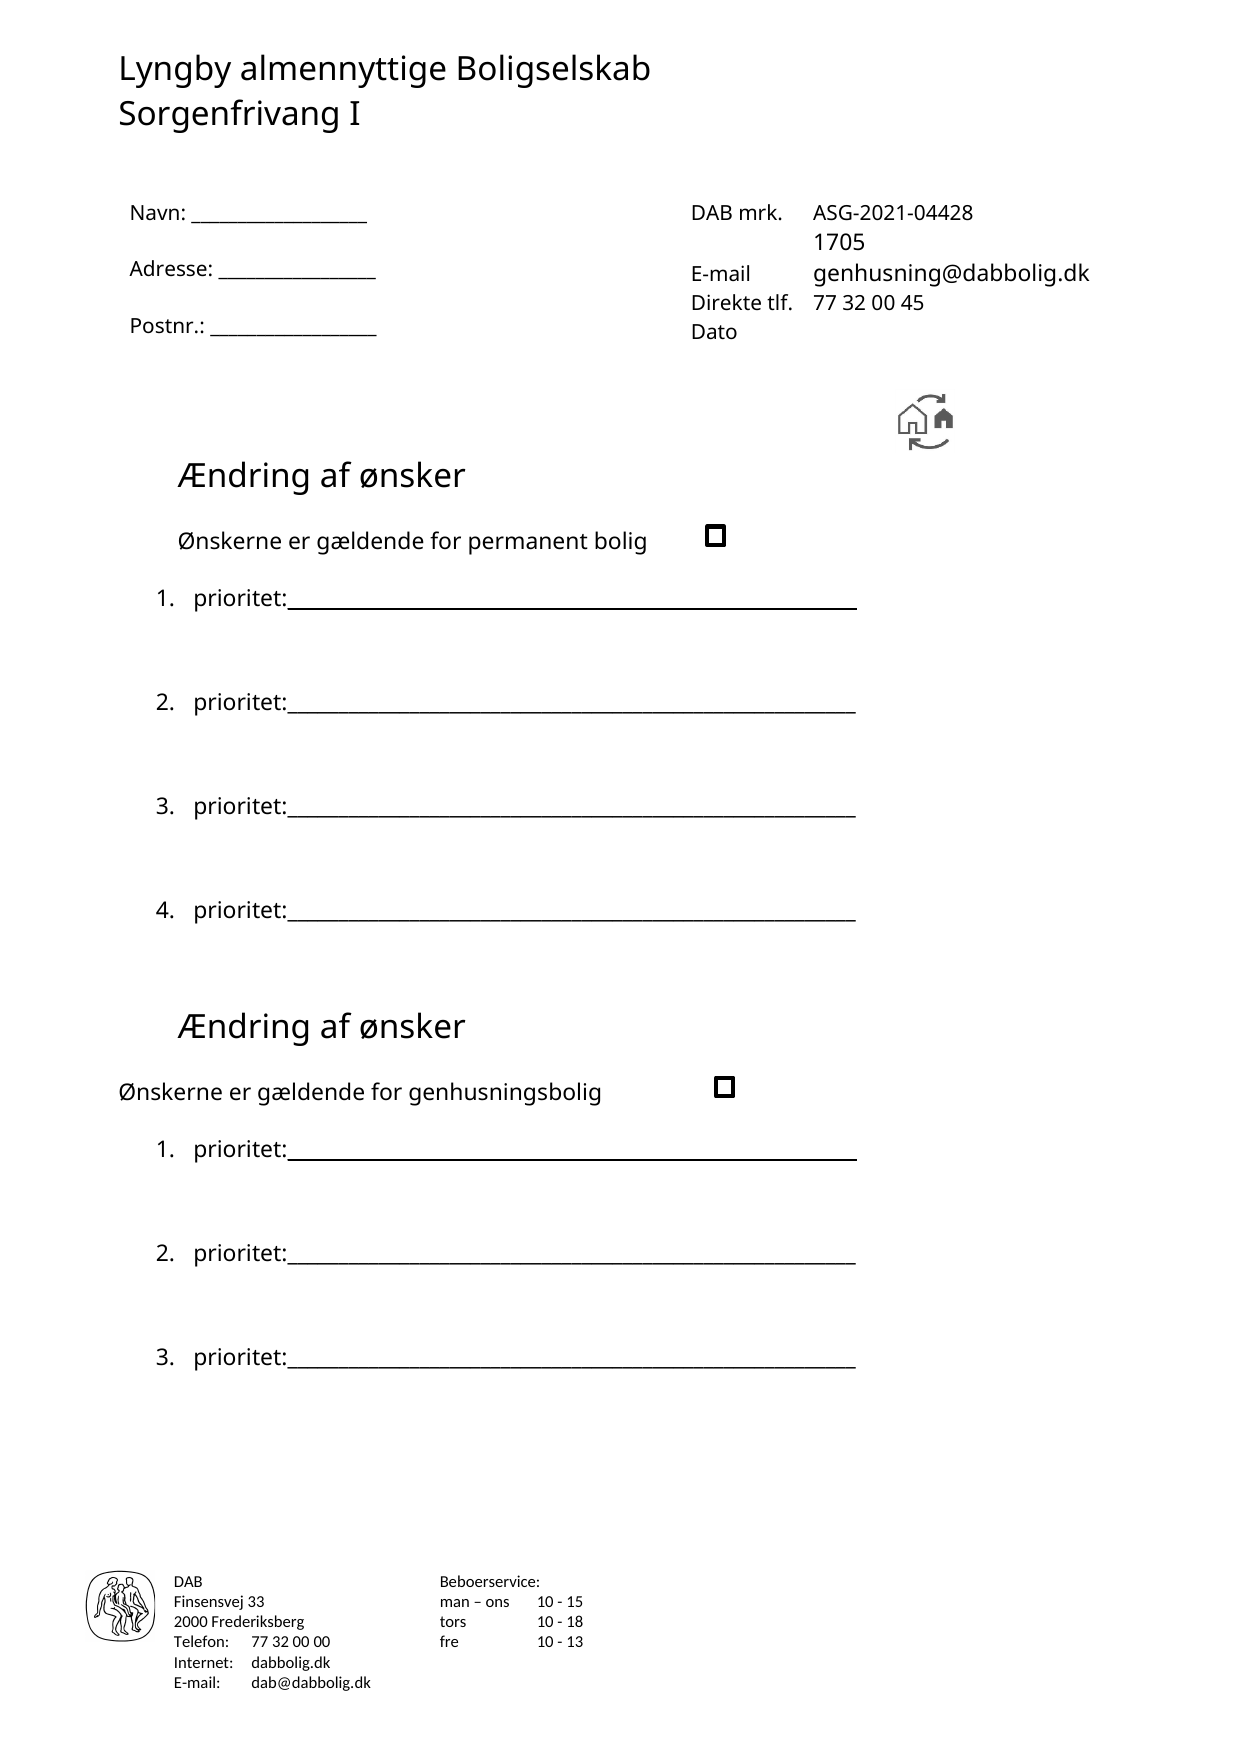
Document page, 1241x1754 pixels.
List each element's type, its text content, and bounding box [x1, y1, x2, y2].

text Ønskerne er gældende for permanent bolig [177, 525, 1122, 556]
list prioritet:________________________________________________________ [156, 1341, 1122, 1372]
picture [85, 1570, 156, 1642]
list prioritet:________________________________________________________ [156, 686, 1122, 717]
text Ønskerne er gældende for genhusningsbolig [118, 1076, 1122, 1107]
list prioritet:________________________________________________________ [156, 1237, 1122, 1268]
list prioritet:________________________________________________________ [156, 894, 1122, 925]
table_header Navn: ___________________ Adresse: _________________ Postnr.: __________________ [118, 198, 679, 399]
list prioritet:________________________________________________________ [156, 790, 1122, 821]
text Ændring af ønsker [177, 399, 1122, 497]
picture [895, 389, 955, 453]
list prioritet:________________________________________________________ [156, 1133, 1122, 1164]
table_header [388, 59, 587, 88]
table_header [107, 59, 387, 88]
table_header DAB mrk. ASG-2021-04428 1705 E-mail genhusning@dabbolig.dk Direkte tlf. 77 32 00 45 Dato [679, 198, 1107, 399]
text Ændring af ønsker [118, 1003, 1122, 1048]
list prioritet:________________________________________________________ [156, 581, 1122, 613]
